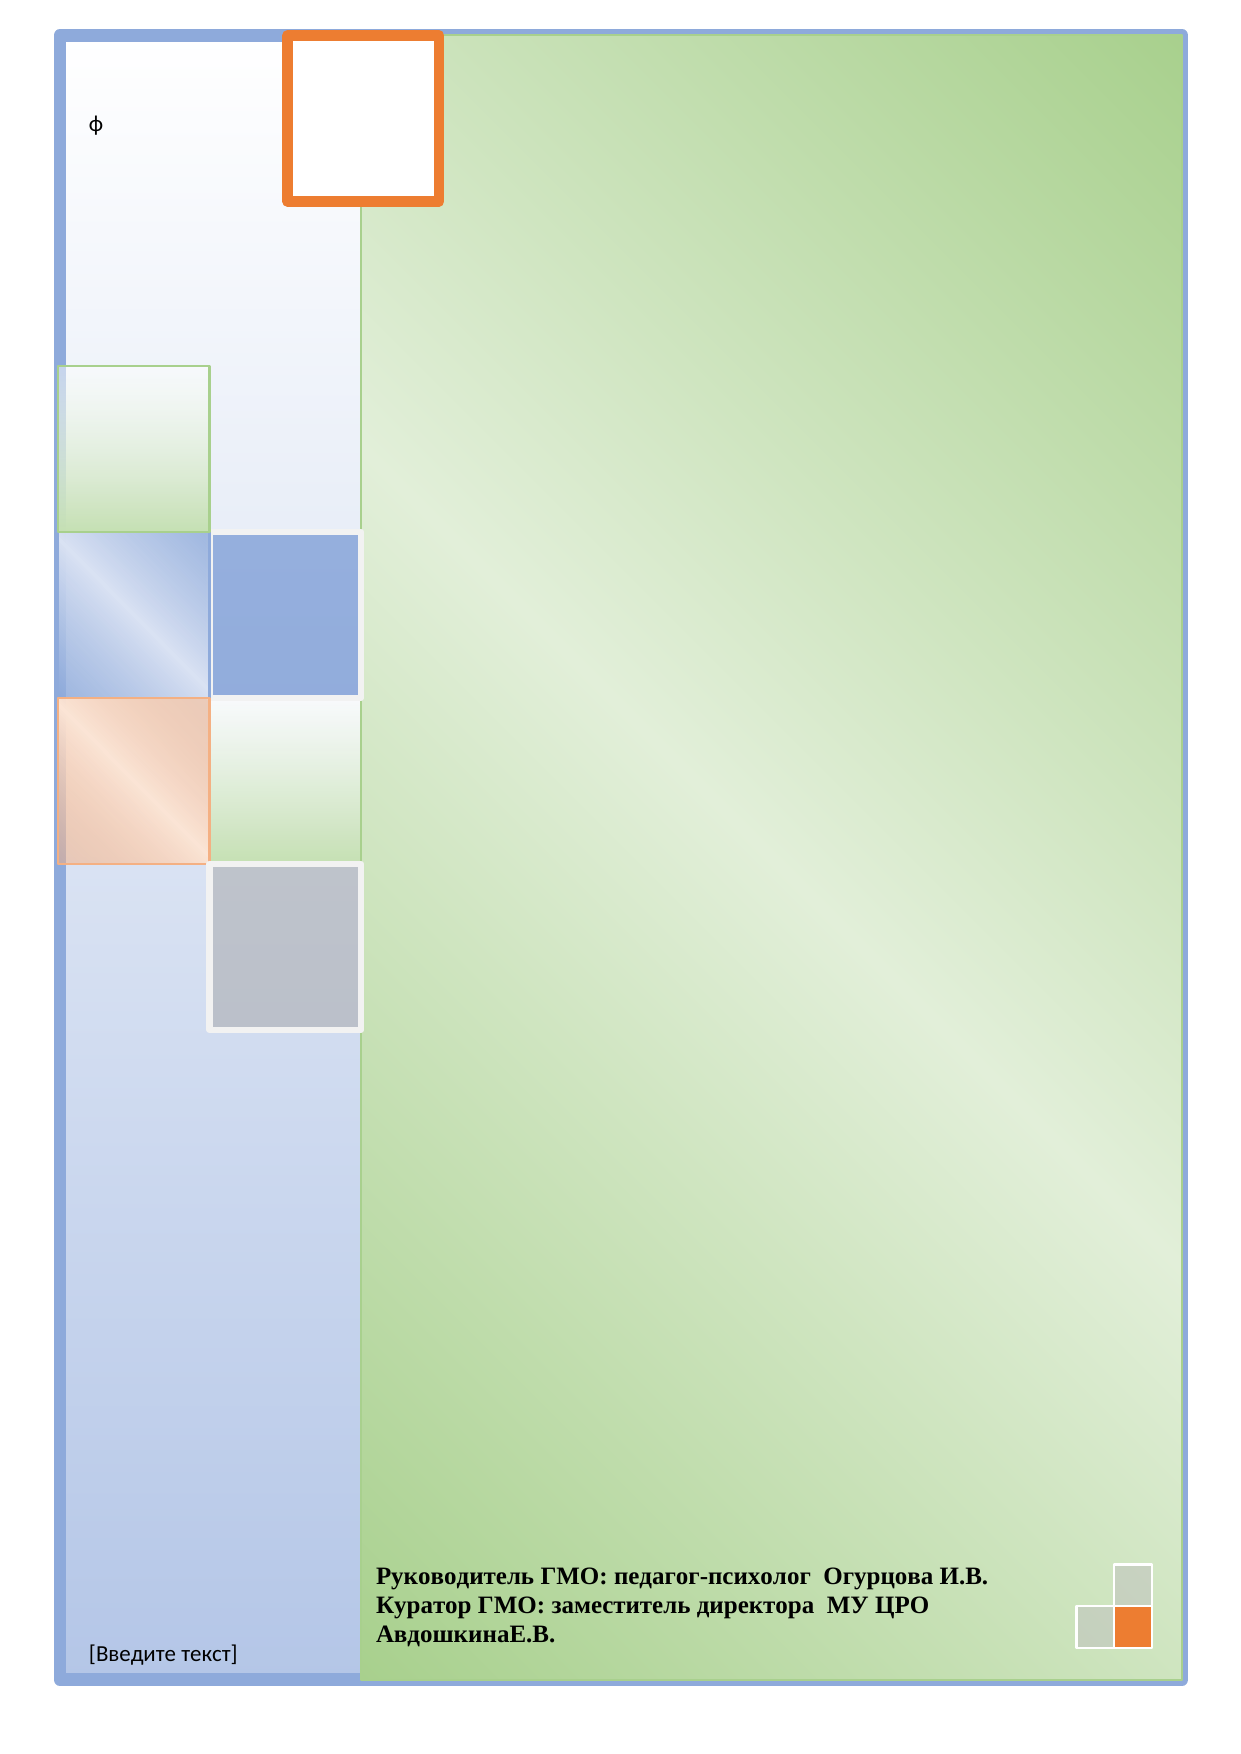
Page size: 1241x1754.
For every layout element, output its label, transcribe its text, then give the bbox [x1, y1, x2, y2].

subtitle ф [89, 109, 1152, 137]
